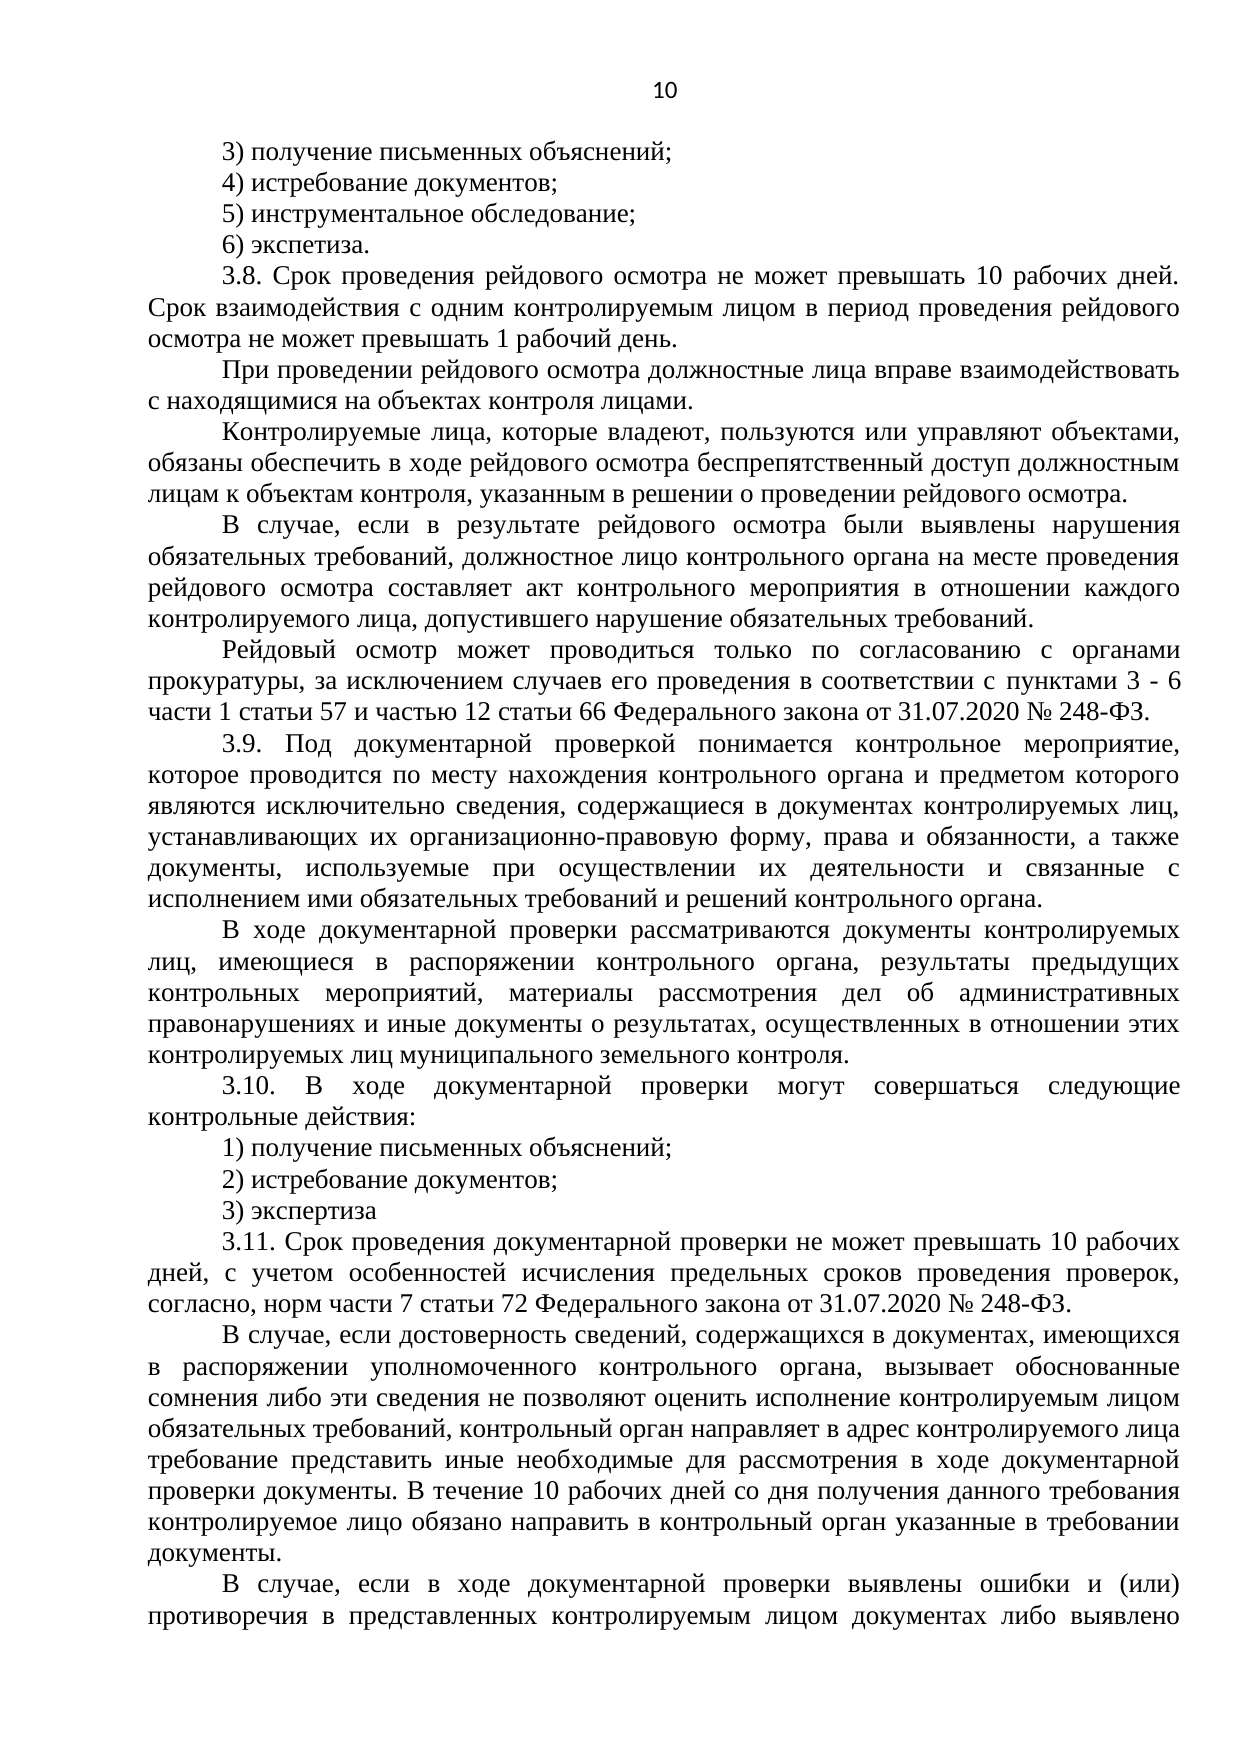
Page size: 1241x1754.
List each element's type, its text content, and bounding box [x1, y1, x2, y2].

text 3.9. Под документарной проверкой понимается контрольное мероприятие, которое проводится по месту нахождения контрольного органа и предметом которого являются исключительно сведения, содержащиеся в документах контролируемых лиц, устанавливающих их организационно-правовую форму, права и обязанности, а также документы, используемые при осуществлении их деятельности и связанные с исполнением ими обязательных требований и решений контрольного органа. [148, 727, 1181, 913]
text 3.10. В ходе документарной проверки могут совершаться следующие контрольные действия: [148, 1069, 1181, 1132]
text 4) истребование документов; [148, 166, 1181, 197]
text Контролируемые лица, которые владеют, пользуются или управляют объектами, обязаны обеспечить в ходе рейдового осмотра беспрепятственный доступ должностным лицам к объектам контроля, указанным в решении о проведении рейдового осмотра. [148, 415, 1181, 509]
text 5) инструментальное обследование; [148, 197, 1181, 228]
text При проведении рейдового осмотра должностные лица вправе взаимодействовать с находящимися на объектах контроля лицами. [148, 353, 1181, 415]
text В случае, если достоверность сведений, содержащихся в документах, имеющихся в распоряжении уполномоченного контрольного органа, вызывает обоснованные сомнения либо эти сведения не позволяют оценить исполнение контролируемым лицом обязательных требований, контрольный орган направляет в адрес контролируемого лица требование представить иные необходимые для рассмотрения в ходе документарной проверки документы. В течение 10 рабочих дней со дня получения данного требования контролируемое лицо обязано направить в контрольный орган указанные в требовании документы. [148, 1318, 1181, 1568]
text В случае, если в результате рейдового осмотра были выявлены нарушения обязательных требований, должностное лицо контрольного органа на месте проведения рейдового осмотра составляет акт контрольного мероприятия в отношении каждого контролируемого лица, допустившего нарушение обязательных требований. [148, 509, 1181, 633]
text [148, 1568, 1181, 1630]
text В ходе документарной проверки рассматриваются документы контролируемых лиц, имеющиеся в распоряжении контрольного органа, результаты предыдущих контрольных мероприятий, материалы рассмотрения дел об административных правонарушениях и иные документы о результатах, осуществленных в отношении этих контролируемых лиц муниципального земельного контроля. [148, 913, 1181, 1069]
text 2) истребование документов; [148, 1163, 1181, 1194]
text 3.11. Срок проведения документарной проверки не может превышать 10 рабочих дней, с учетом особенностей исчисления предельных сроков проведения проверок, согласно, норм части 7 статьи 72 Федерального закона от 31.07.2020 № 248-ФЗ. [148, 1225, 1181, 1318]
text Рейдовый осмотр может проводиться только по согласованию с органами прокуратуры, за исключением случаев его проведения в соответствии с пунктами 3 - 6 части 1 статьи 57 и частью 12 статьи 66 Федерального закона от 31.07.2020 № 248-ФЗ. [148, 633, 1181, 727]
text 1) получение письменных объяснений; [148, 1132, 1181, 1163]
text 6) экспетиза. [148, 228, 1181, 259]
text 3) получение письменных объяснений; [148, 135, 1181, 166]
text 3.8. Срок проведения рейдового осмотра не может превышать 10 рабочих дней. Срок взаимодействия с одним контролируемым лицом в период проведения рейдового осмотра не может превышать 1 рабочий день. [148, 259, 1181, 353]
text 3) экспертиза [148, 1194, 1181, 1225]
